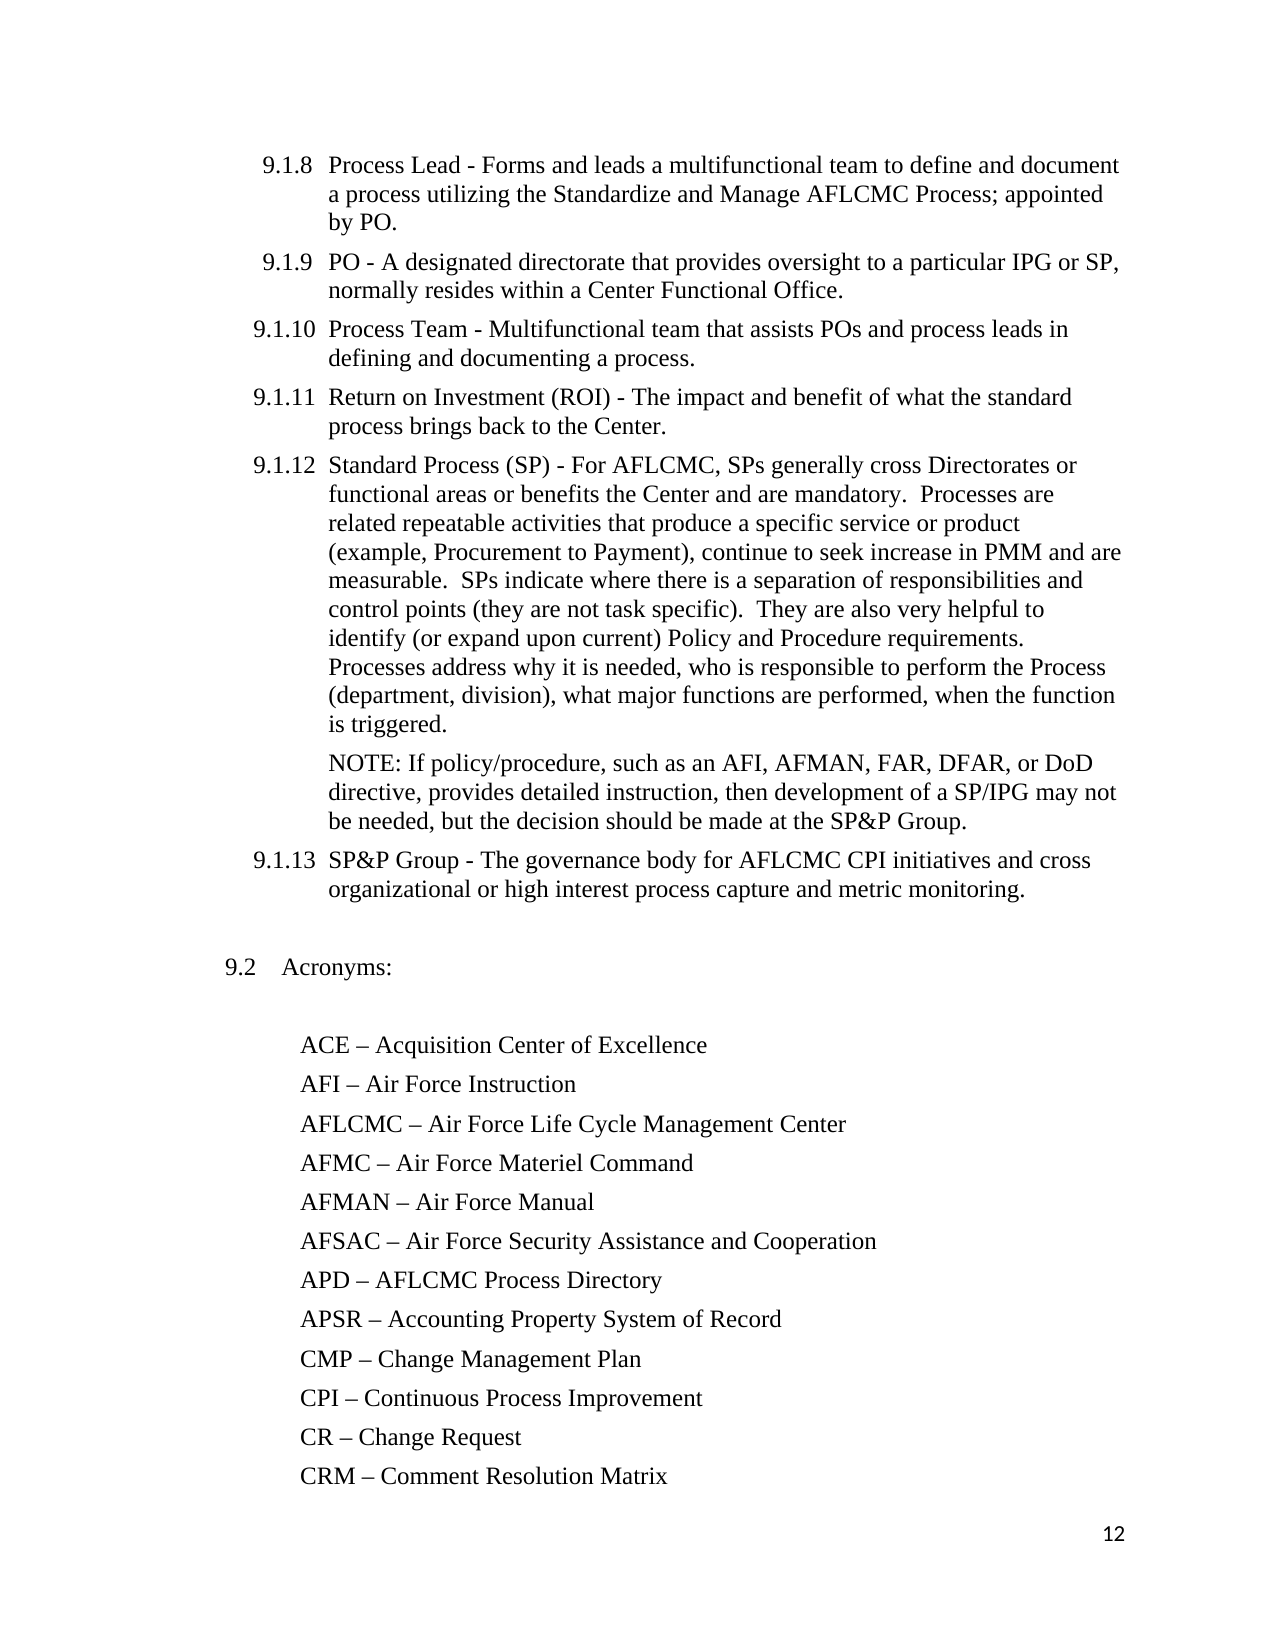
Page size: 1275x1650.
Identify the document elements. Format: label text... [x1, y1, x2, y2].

list SP&P Group - The governance body for AFLCMC CPI initiatives and cross organizational or high interest process capture and metric monitoring. [253, 845, 1125, 902]
text CRM – Comment Resolution Matrix [300, 1461, 1125, 1490]
text CPI – Continuous Process Improvement [300, 1383, 1125, 1412]
text NOTE: If policy/procedure, such as an AFI, AFMAN, FAR, DFAR, or DoD directive, provides detailed instruction, then development of a SP/IPG may not be needed, but the decision should be made at the SP&P Group. [328, 748, 1125, 834]
text APD – AFLCMC Process Directory [300, 1265, 1125, 1294]
text ACE – Acquisition Center of Excellence [300, 1030, 1125, 1059]
list Process Lead - Forms and leads a multifunctional team to define and document a process utilizing the Standardize and Manage AFLCMC Process; appointed by PO. [262, 150, 1125, 236]
text CR – Change Request [300, 1422, 1125, 1451]
list Process Team - Multifunctional team that assists POs and process leads in defining and documenting a process. [253, 314, 1125, 372]
text APSR – Accounting Property System of Record [300, 1304, 1125, 1333]
text AFLCMC – Air Force Life Cycle Management Center [300, 1109, 1125, 1137]
list Return on Investment (ROI) - The impact and benefit of what the standard process brings back to the Center. [253, 382, 1125, 440]
list PO - A designated directorate that provides oversight to a particular IPG or SP, normally resides within a Center Functional Office. [262, 247, 1125, 304]
list Standard Process (SP) - For AFLCMC, SPs generally cross Directorates or functional areas or benefits the Center and are mandatory. Processes are related repeatable activities that produce a specific service or product (example, Procurement to Payment), continue to seek increase in PMM and are measurable. SPs indicate where there is a separation of responsibilities and control points (they are not task specific). They are also very helpful to identify (or expand upon current) Policy and Procedure requirements. Processes address why it is needed, who is responsible to perform the Process (department, division), what major functions are performed, when the function is triggered. [253, 450, 1125, 738]
text AFMC – Air Force Materiel Command [300, 1148, 1125, 1177]
text AFSAC – Air Force Security Assistance and Cooperation [300, 1226, 1125, 1255]
list Acronyms: [225, 952, 1125, 981]
text CMP – Change Management Plan [300, 1344, 1125, 1372]
text AFI – Air Force Instruction [300, 1069, 1125, 1098]
text AFMAN – Air Force Manual [300, 1187, 1125, 1216]
